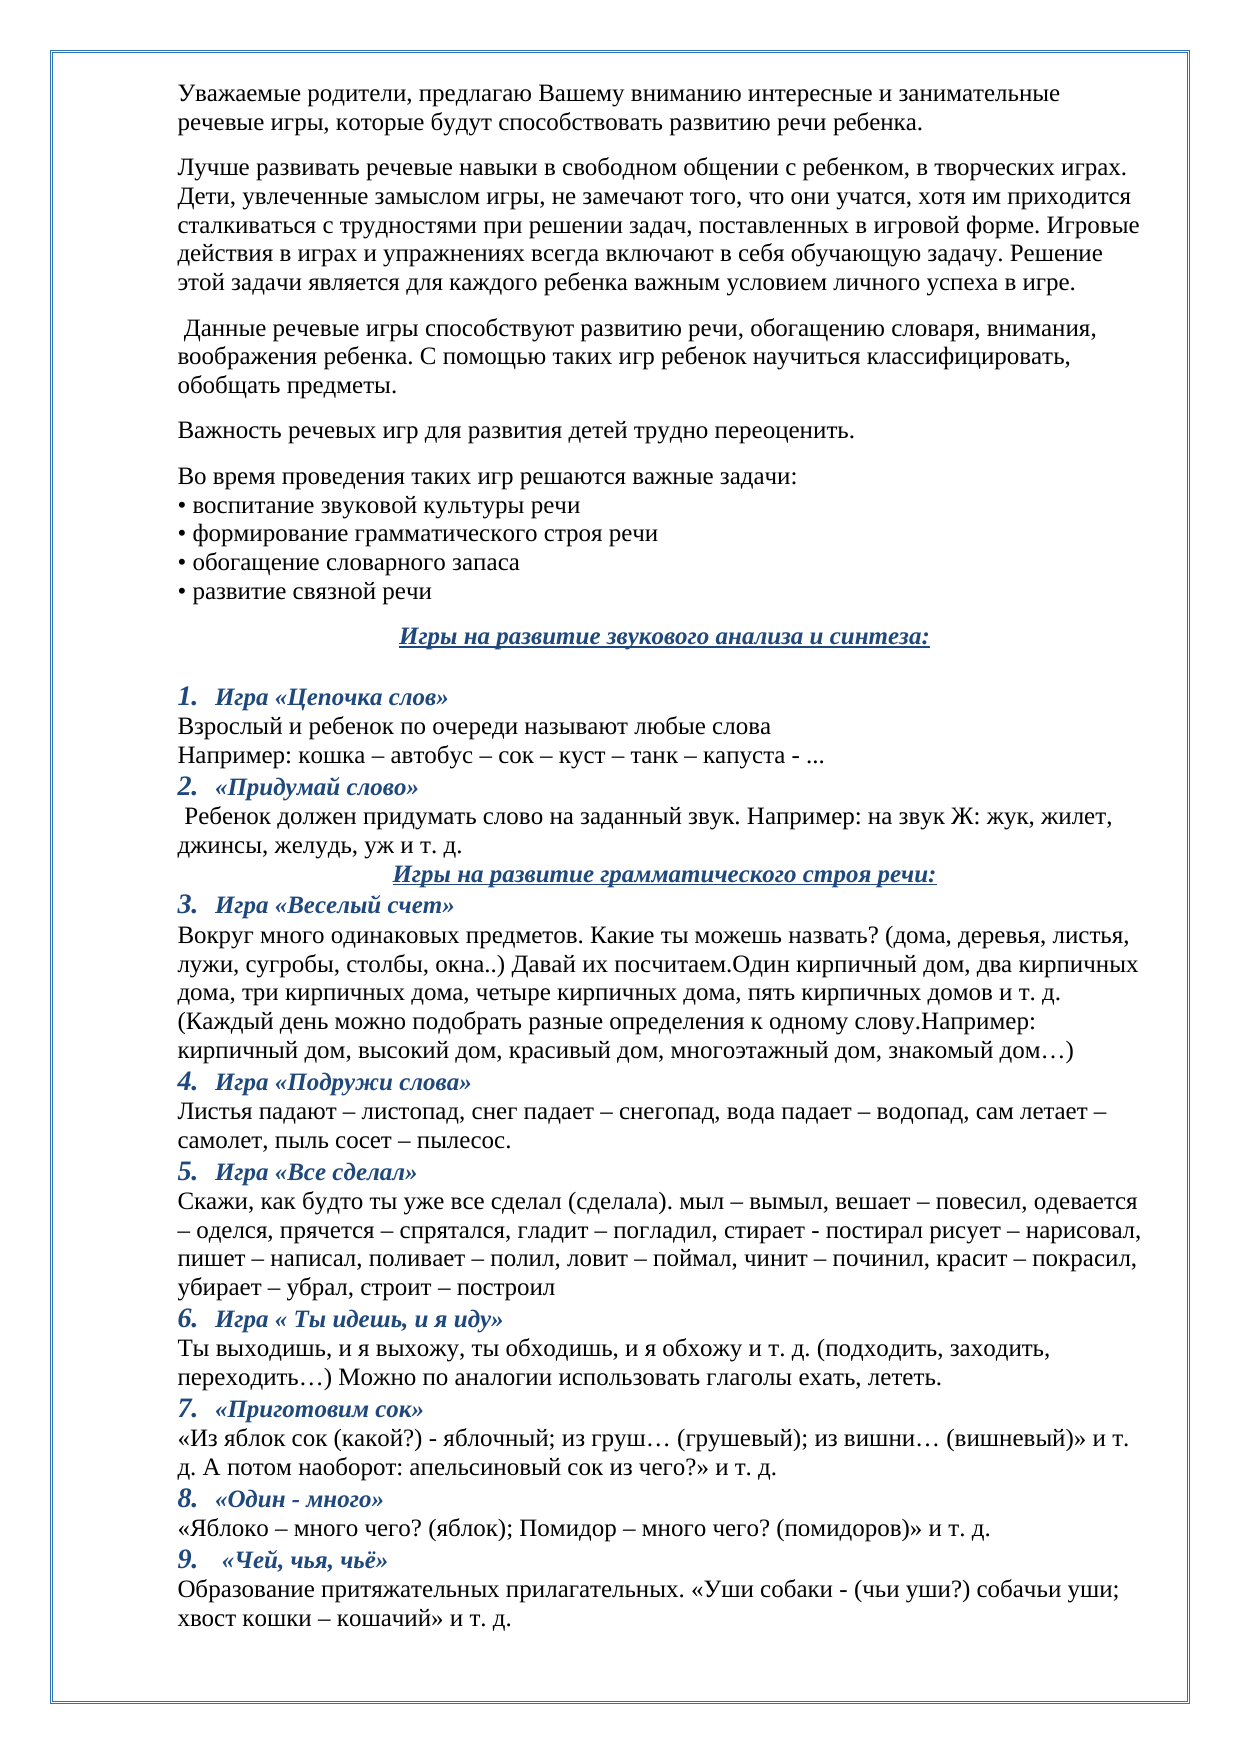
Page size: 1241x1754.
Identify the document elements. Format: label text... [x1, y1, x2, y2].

text Данные речевые игры способствуют развитию речи, обогащению словаря, внимания, воображения ребенка. С помощью таких игр ребенок научиться классифицировать, обобщать предметы. [177, 313, 1152, 399]
list «Один - много» [177, 1481, 1152, 1513]
list Игра «Подружи слова» [177, 1064, 1152, 1096]
text Ты выходишь, и я выхожу, ты обходишь, и я обхожу и т. д. (подходить, заходить, переходить…) Можно по аналогии использовать глаголы ехать, лететь. [177, 1333, 1152, 1391]
list Игра « Ты идешь, и я иду» [177, 1301, 1152, 1333]
text Взрослый и ребенок по очереди называют любые слова [177, 711, 1152, 740]
list «Приготовим сок» [177, 1391, 1152, 1423]
text Листья падают – листопад, снег падает – снегопад, вода падает – водопад, сам летает – самолет, пыль сосет – пылесос. [177, 1096, 1152, 1153]
text Уважаемые родители, предлагаю Вашему вниманию интересные и занимательные речевые игры, которые будут способствовать развитию речи ребенка. [177, 78, 1152, 136]
text Вокруг много одинаковых предметов. Какие ты можешь назвать? (дома, деревья, листья, лужи, сугробы, столбы, окна..) Давай их посчитаем.Один кирпичный дом, два кирпичных дома, три кирпичных дома, четыре кирпичных дома, пять кирпичных домов и т. д. (Каждый день можно подобрать разные определения к одному слову.Например: кирпичный дом, высокий дом, красивый дом, многоэтажный дом, знакомый дом…) [177, 920, 1152, 1064]
text Например: кошка – автобус – сок – куст – танк – капуста - ... [177, 740, 1152, 769]
text Игры на развитие звукового анализа и синтеза: [177, 621, 1152, 650]
text Ребенок должен придумать слово на заданный звук. Например: на звук Ж: жук, жилет, джинсы, желудь, уж и т. д. [177, 801, 1152, 859]
text Важность речевых игр для развития детей трудно переоценить. [177, 416, 1152, 444]
text Скажи, как будто ты уже все сделал (сделала). мыл – вымыл, вешает – повесил, одевается – оделся, прячется – спрятался, гладит – погладил, стирает - постирал рисует – нарисовал, пишет – написал, поливает – полил, ловит – поймал, чинит – починил, красит – покрасил, убирает – убрал, строит – построил [177, 1186, 1152, 1301]
list Игра «Цепочка слов» [177, 679, 1152, 711]
list Игра «Веселый счет» [177, 887, 1152, 920]
list «Придумай слово» [177, 769, 1152, 801]
list Игра «Все сделал» [177, 1153, 1152, 1186]
list «Чей, чья, чьё» [177, 1542, 1152, 1574]
text Во время проведения таких игр решаются важные задачи: • воспитание звуковой культуры речи • формирование грамматического строя речи • обогащение словарного запаса • развитие связной речи [177, 461, 1152, 605]
text Лучше развивать речевые навыки в свободном общении с ребенком, в творческих играх. Дети, увлеченные замыслом игры, не замечают того, что они учатся, хотя им приходится сталкиваться с трудностями при решении задач, поставленных в игровой форме. Игровые действия в играх и упражнениях всегда включают в себя обучающую задачу. Решение этой задачи является для каждого ребенка важным условием личного успеха в игре. [177, 152, 1152, 296]
text «Яблоко – много чего? (яблок); Помидор – много чего? (помидоров)» и т. д. [177, 1513, 1152, 1542]
text Образование притяжательных прилагательных. «Уши собаки - (чьи уши?) собачьи уши; хвост кошки – кошачий» и т. д. [177, 1574, 1152, 1632]
text Игры на развитие грамматического строя речи: [177, 859, 1152, 887]
text «Из яблок сок (какой?) - яблочный; из груш… (грушевый); из вишни… (вишневый)» и т. д. А потом наоборот: апельсиновый сок из чего?» и т. д. [177, 1423, 1152, 1481]
